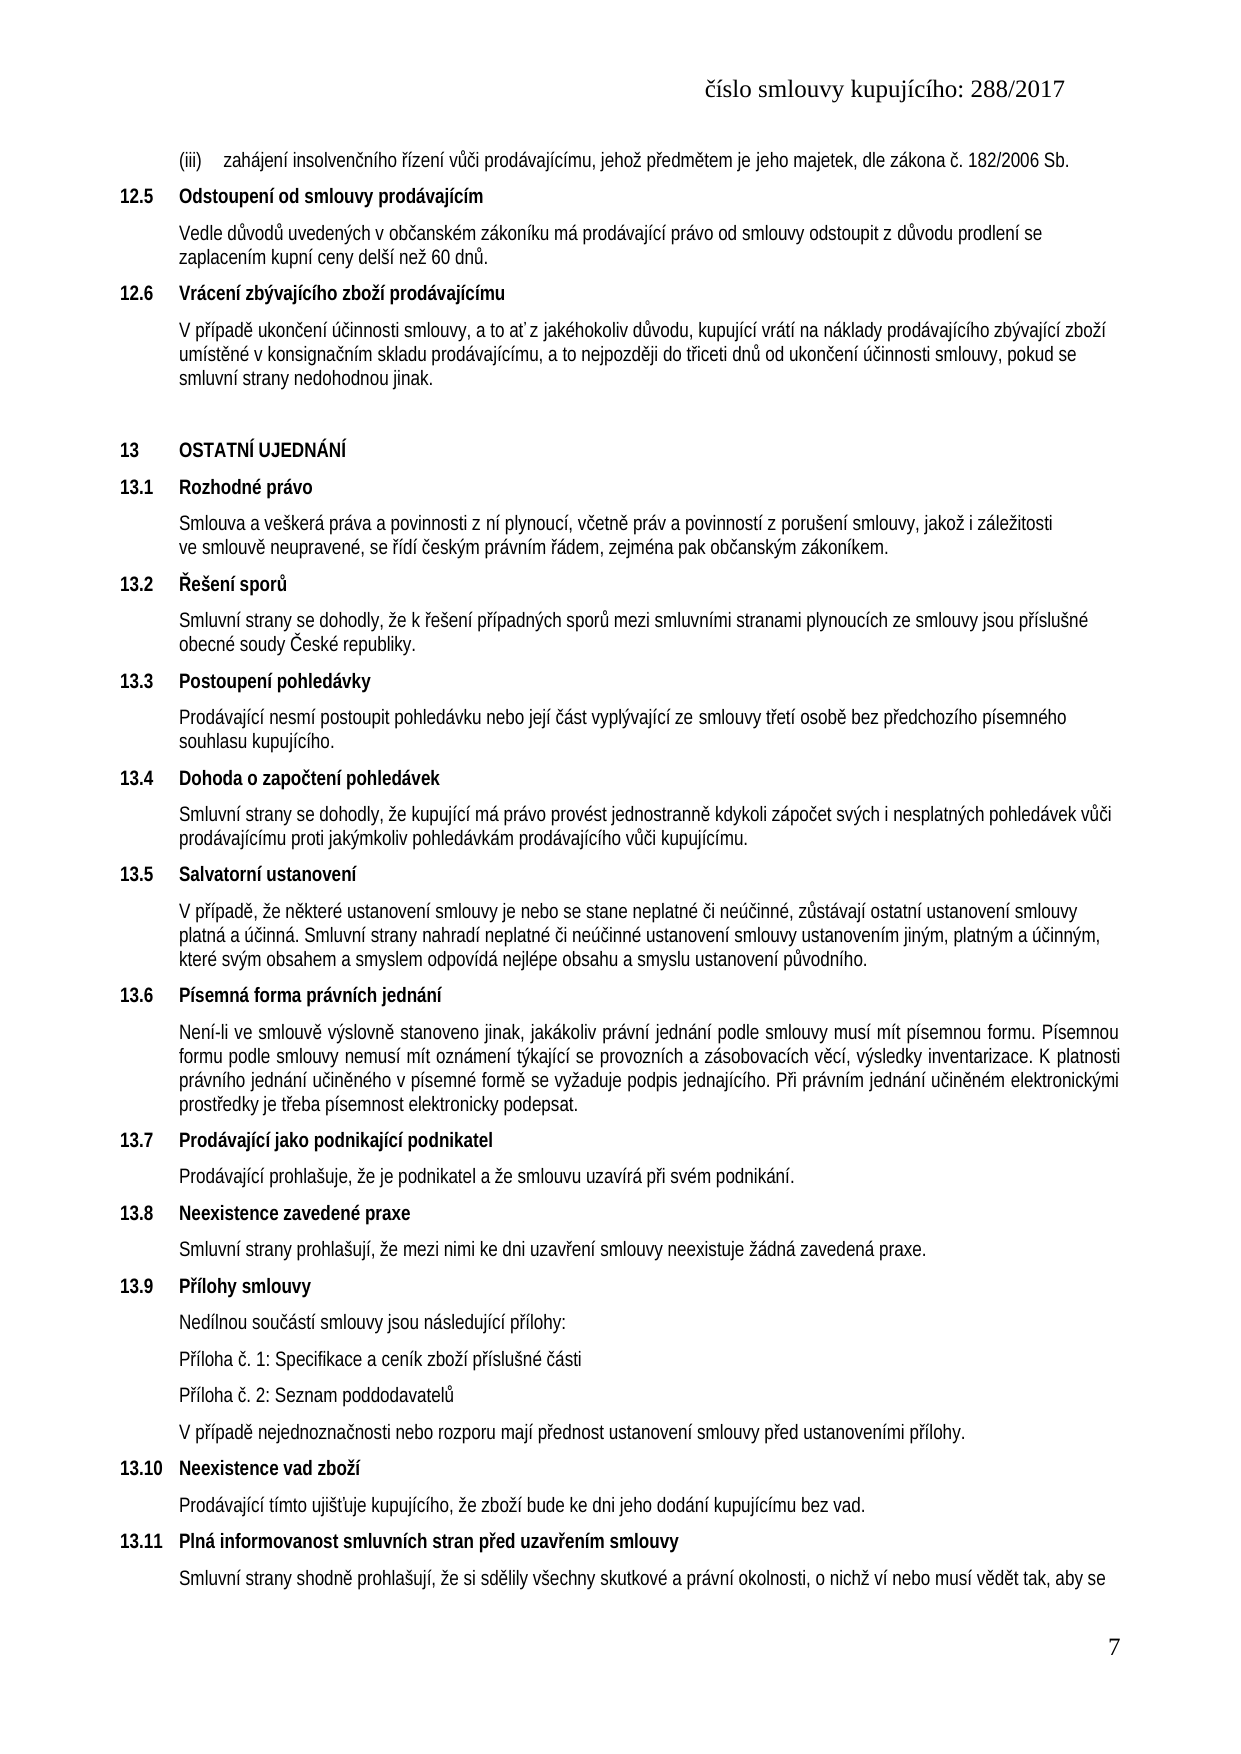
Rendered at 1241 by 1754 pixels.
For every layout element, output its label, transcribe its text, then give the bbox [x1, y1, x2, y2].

text Smluvní strany se dohodly, že k řešení případných sporů mezi smluvními stranami plynoucích ze smlouvy jsou příslušné obecné soudy České republiky. [179, 608, 1120, 656]
text Prodávající prohlašuje, že je podnikatel a že smlouvu uzavírá při svém podnikání. [179, 1164, 1120, 1188]
text Smlouva a veškerá práva a povinnosti z ní plynoucí, včetně práv a povinností z porušení smlouvy, jakož i záležitosti ve smlouvě neupravené, se řídí českým právním řádem, zejména pak občanským zákoníkem. [179, 511, 1120, 559]
text 12.6 Vrácení zbývajícího zboží prodávajícímu [120, 281, 1120, 305]
text 13.1 Rozhodné právo [120, 475, 1120, 499]
text 13.3 Postoupení pohledávky [120, 668, 1120, 692]
text Příloha č. 1: Specifikace a ceník zboží příslušné části [179, 1347, 1120, 1371]
text 13.9 Přílohy smlouvy [120, 1274, 1120, 1298]
text 12.5 Odstoupení od smlouvy prodávajícím [120, 184, 1120, 208]
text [179, 1565, 1120, 1589]
text 13.6 Písemná forma právních jednání [120, 983, 1120, 1007]
text 13 OSTATNÍ UJEDNÁNÍ [120, 438, 1120, 462]
text Nedílnou součástí smlouvy jsou následující přílohy: [179, 1310, 1120, 1334]
text V případě nejednoznačnosti nebo rozporu mají přednost ustanovení smlouvy před ustanoveními přílohy. [179, 1419, 1120, 1443]
text V případě, že některé ustanovení smlouvy je nebo se stane neplatné či neúčinné, zůstávají ostatní ustanovení smlouvy platná a účinná. Smluvní strany nahradí neplatné či neúčinné ustanovení smlouvy ustanovením jiným, platným a účinným, které svým obsahem a smyslem odpovídá nejlépe obsahu a smyslu ustanovení původního. [179, 899, 1120, 971]
text 13.2 Řešení sporů [120, 572, 1120, 596]
text 13.11 Plná informovanost smluvních stran před uzavřením smlouvy [120, 1529, 1120, 1553]
text Prodávající tímto ujišťuje kupujícího, že zboží bude ke dni jeho dodání kupujícímu bez vad. [179, 1492, 1120, 1516]
text 13.10 Neexistence vad zboží [120, 1456, 1120, 1480]
text Příloha č. 2: Seznam poddodavatelů [179, 1383, 1120, 1407]
text (iii) zahájení insolvenčního řízení vůči prodávajícímu, jehož předmětem je jeho majetek, dle zákona č. 182/2006 Sb. [179, 148, 1120, 172]
text 13.7 Prodávající jako podnikající podnikatel [120, 1128, 1120, 1152]
text Smluvní strany prohlašují, že mezi nimi ke dni uzavření smlouvy neexistuje žádná zavedená praxe. [179, 1237, 1120, 1261]
text Prodávající nesmí postoupit pohledávku nebo její část vyplývající ze smlouvy třetí osobě bez předchozího písemného souhlasu kupujícího. [179, 705, 1120, 753]
text 13.8 Neexistence zavedené praxe [120, 1201, 1120, 1225]
text Vedle důvodů uvedených v občanském zákoníku má prodávající právo od smlouvy odstoupit z důvodu prodlení se zaplacením kupní ceny delší než 60 dnů. [179, 221, 1120, 268]
text V případě ukončení účinnosti smlouvy, a to ať z jakéhokoliv důvodu, kupující vrátí na náklady prodávajícího zbývající zboží umístěné v konsignačním skladu prodávajícímu, a to nejpozději do třiceti dnů od ukončení účinnosti smlouvy, pokud se smluvní strany nedohodnou jinak. [179, 317, 1120, 389]
text 13.4 Dohoda o započtení pohledávek [120, 765, 1120, 789]
text Smluvní strany se dohodly, že kupující má právo provést jednostranně kdykoli zápočet svých i nesplatných pohledávek vůči prodávajícímu proti jakýmkoliv pohledávkám prodávajícího vůči kupujícímu. [179, 802, 1120, 850]
text 13.5 Salvatorní ustanovení [120, 862, 1120, 886]
text Není-li ve smlouvě výslovně stanoveno jinak, jakákoliv právní jednání podle smlouvy musí mít písemnou formu. Písemnou formu podle smlouvy nemusí mít oznámení týkající se provozních a zásobovacích věcí, výsledky inventarizace. K platnosti právního jednání učiněného v písemné formě se vyžaduje podpis jednajícího. Při právním jednání učiněném elektronickými prostředky je třeba písemnost elektronicky podepsat. [179, 1019, 1120, 1115]
